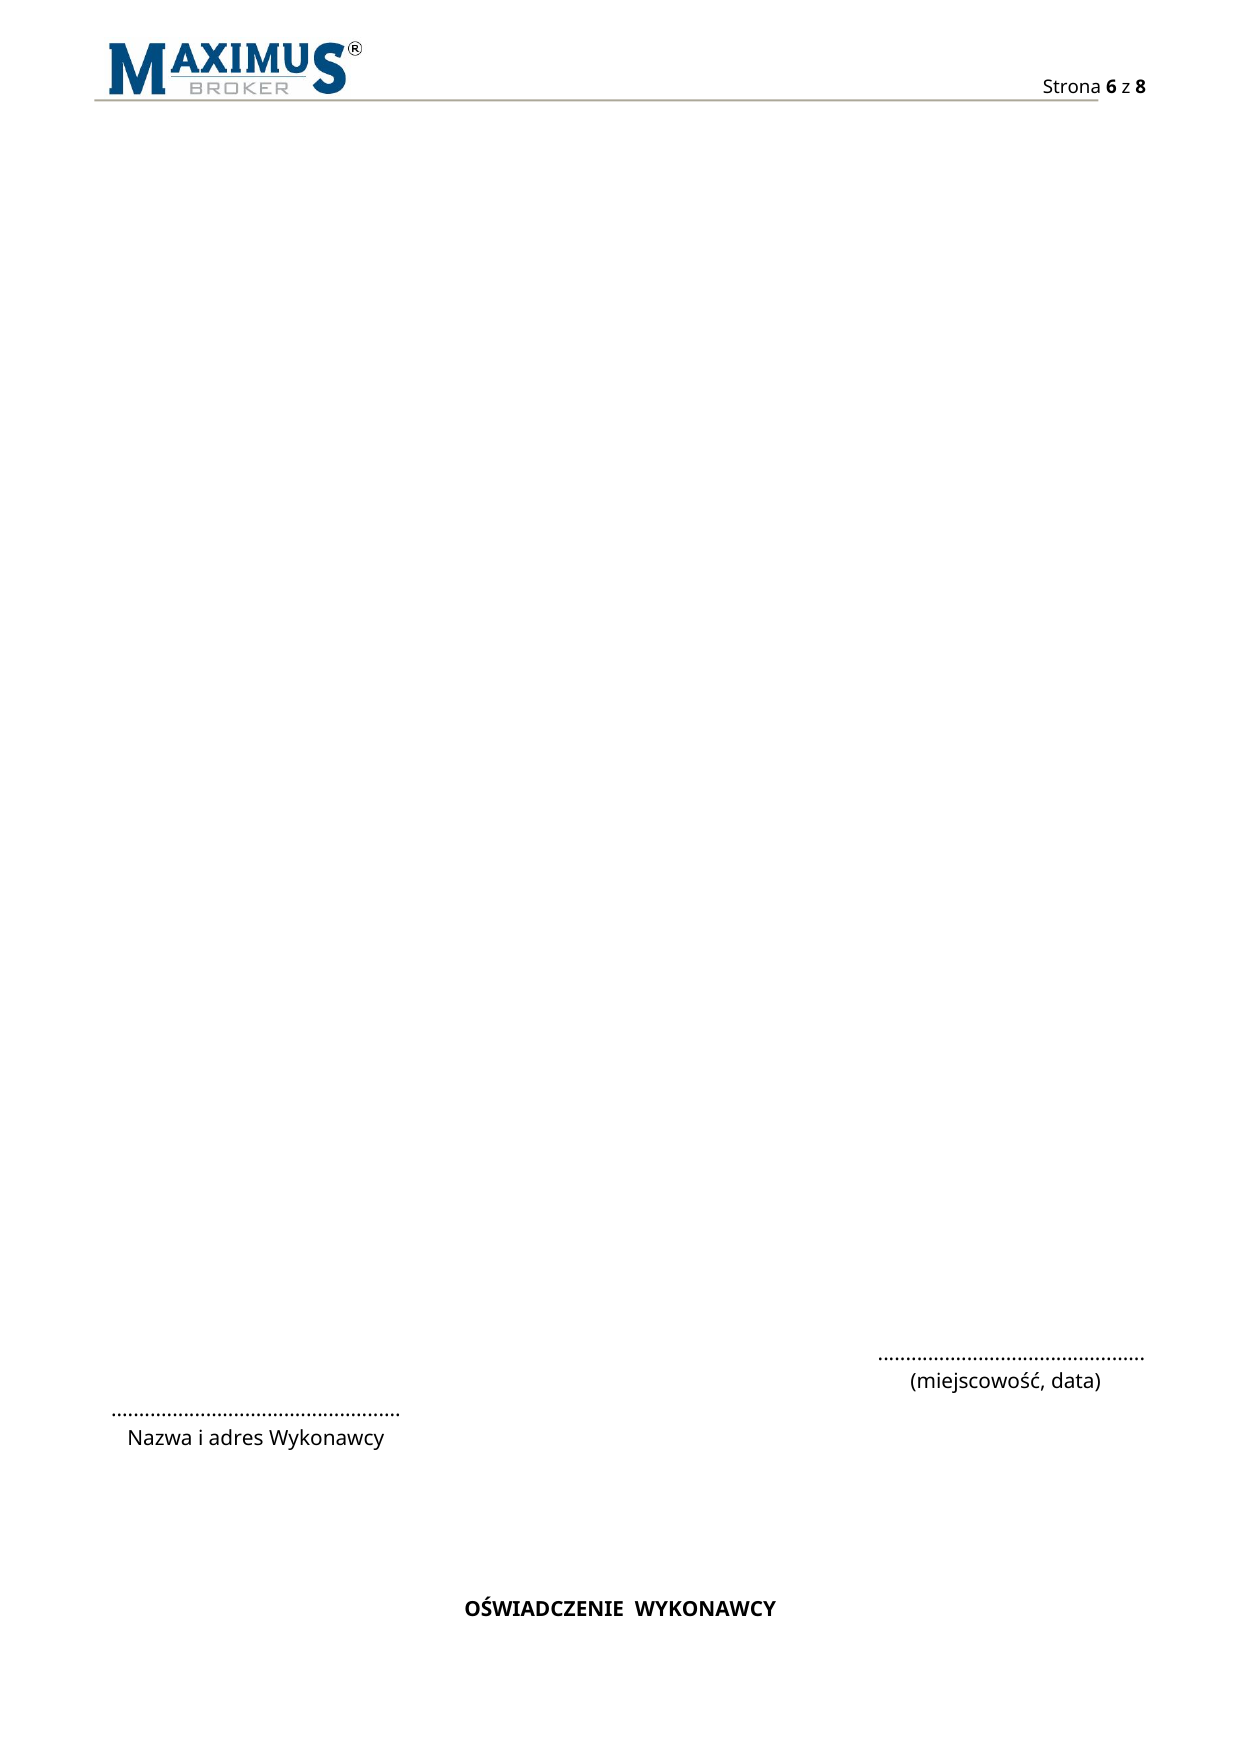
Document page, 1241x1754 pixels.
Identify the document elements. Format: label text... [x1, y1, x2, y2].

text OŚWIADCZENIE WYKONAWCY [94, 1594, 1146, 1622]
text .................................................... [94, 1394, 437, 1423]
text ................................................ [684, 1338, 1146, 1366]
picture [103, 37, 368, 99]
text (miejscowość, data) [833, 1366, 1146, 1394]
text Nazwa i adres Wykonawcy [94, 1423, 1146, 1451]
